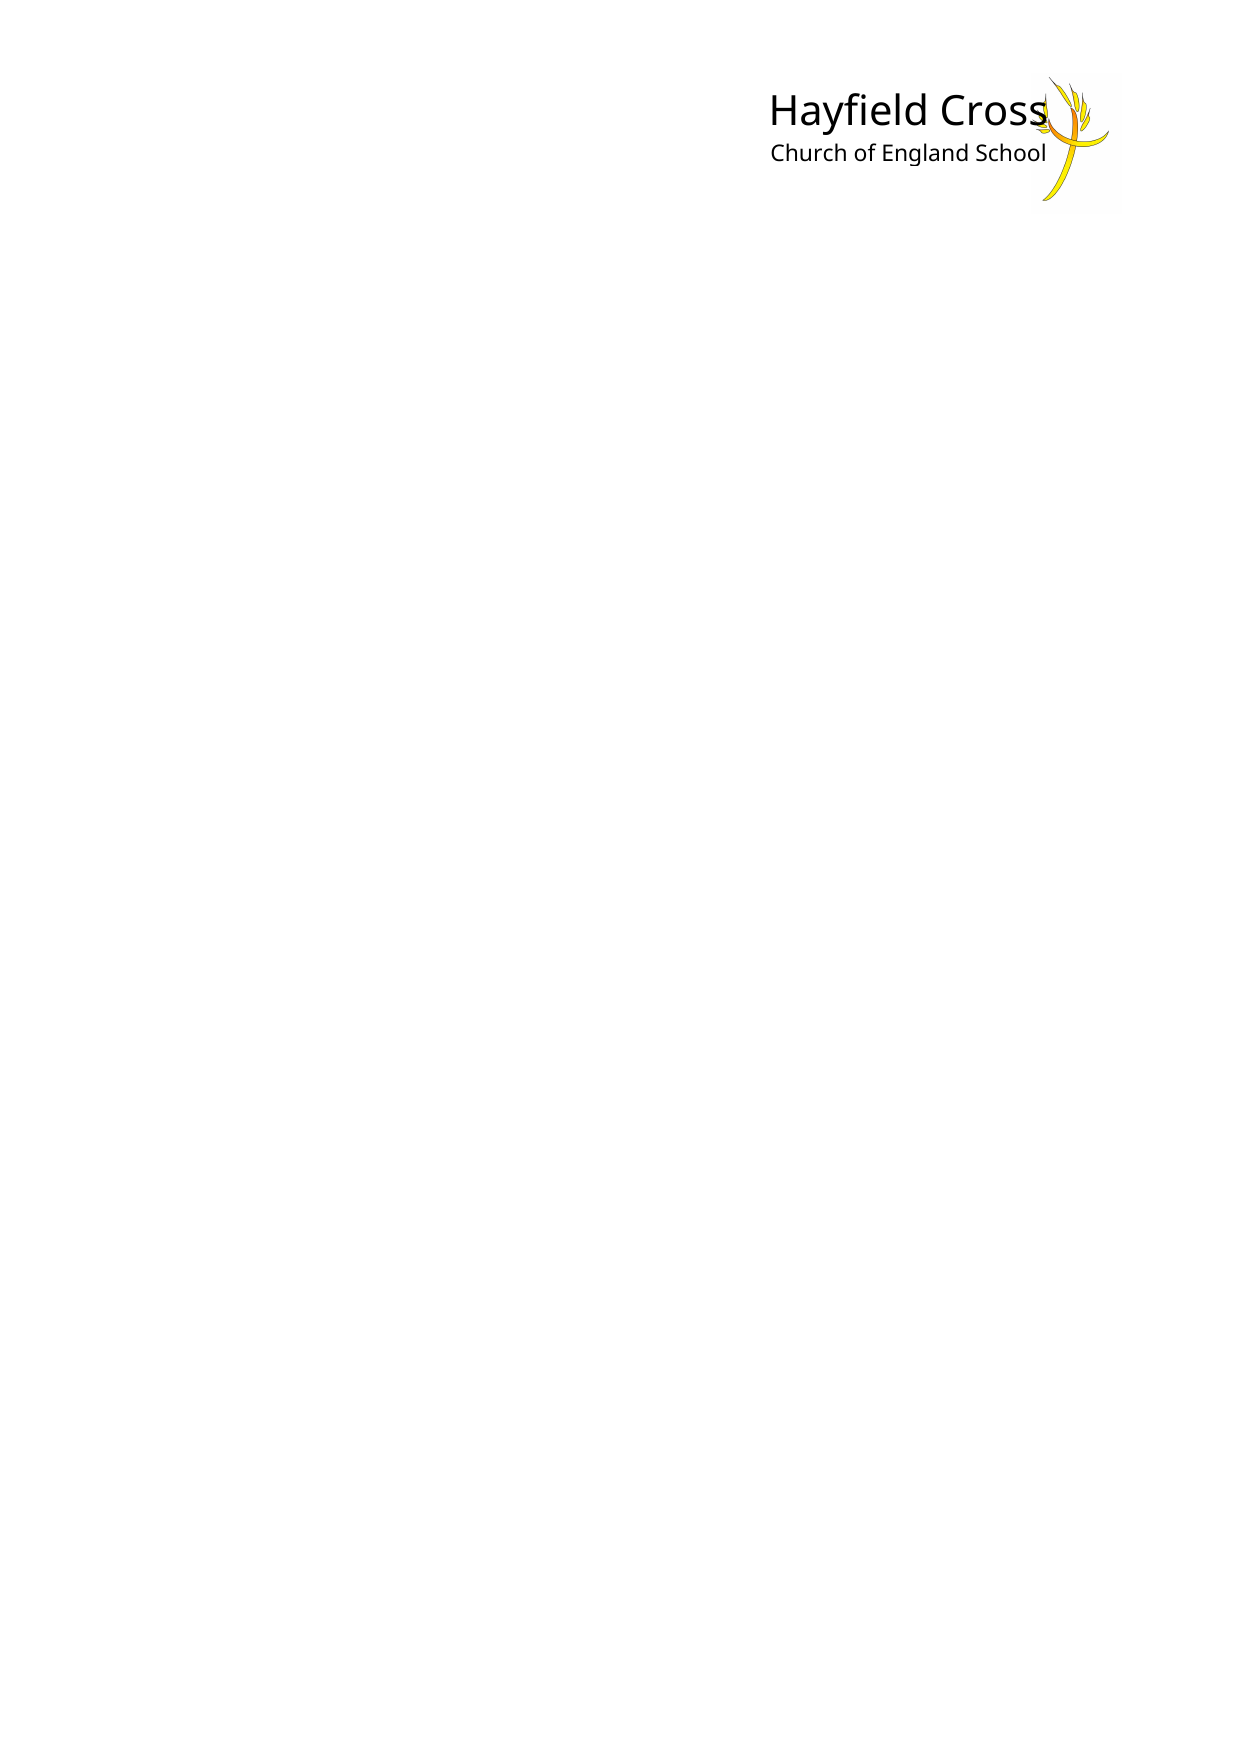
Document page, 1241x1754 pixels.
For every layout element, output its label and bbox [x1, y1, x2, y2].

picture [1031, 73, 1122, 214]
picture [1031, 112, 1043, 122]
picture [1031, 150, 1037, 160]
